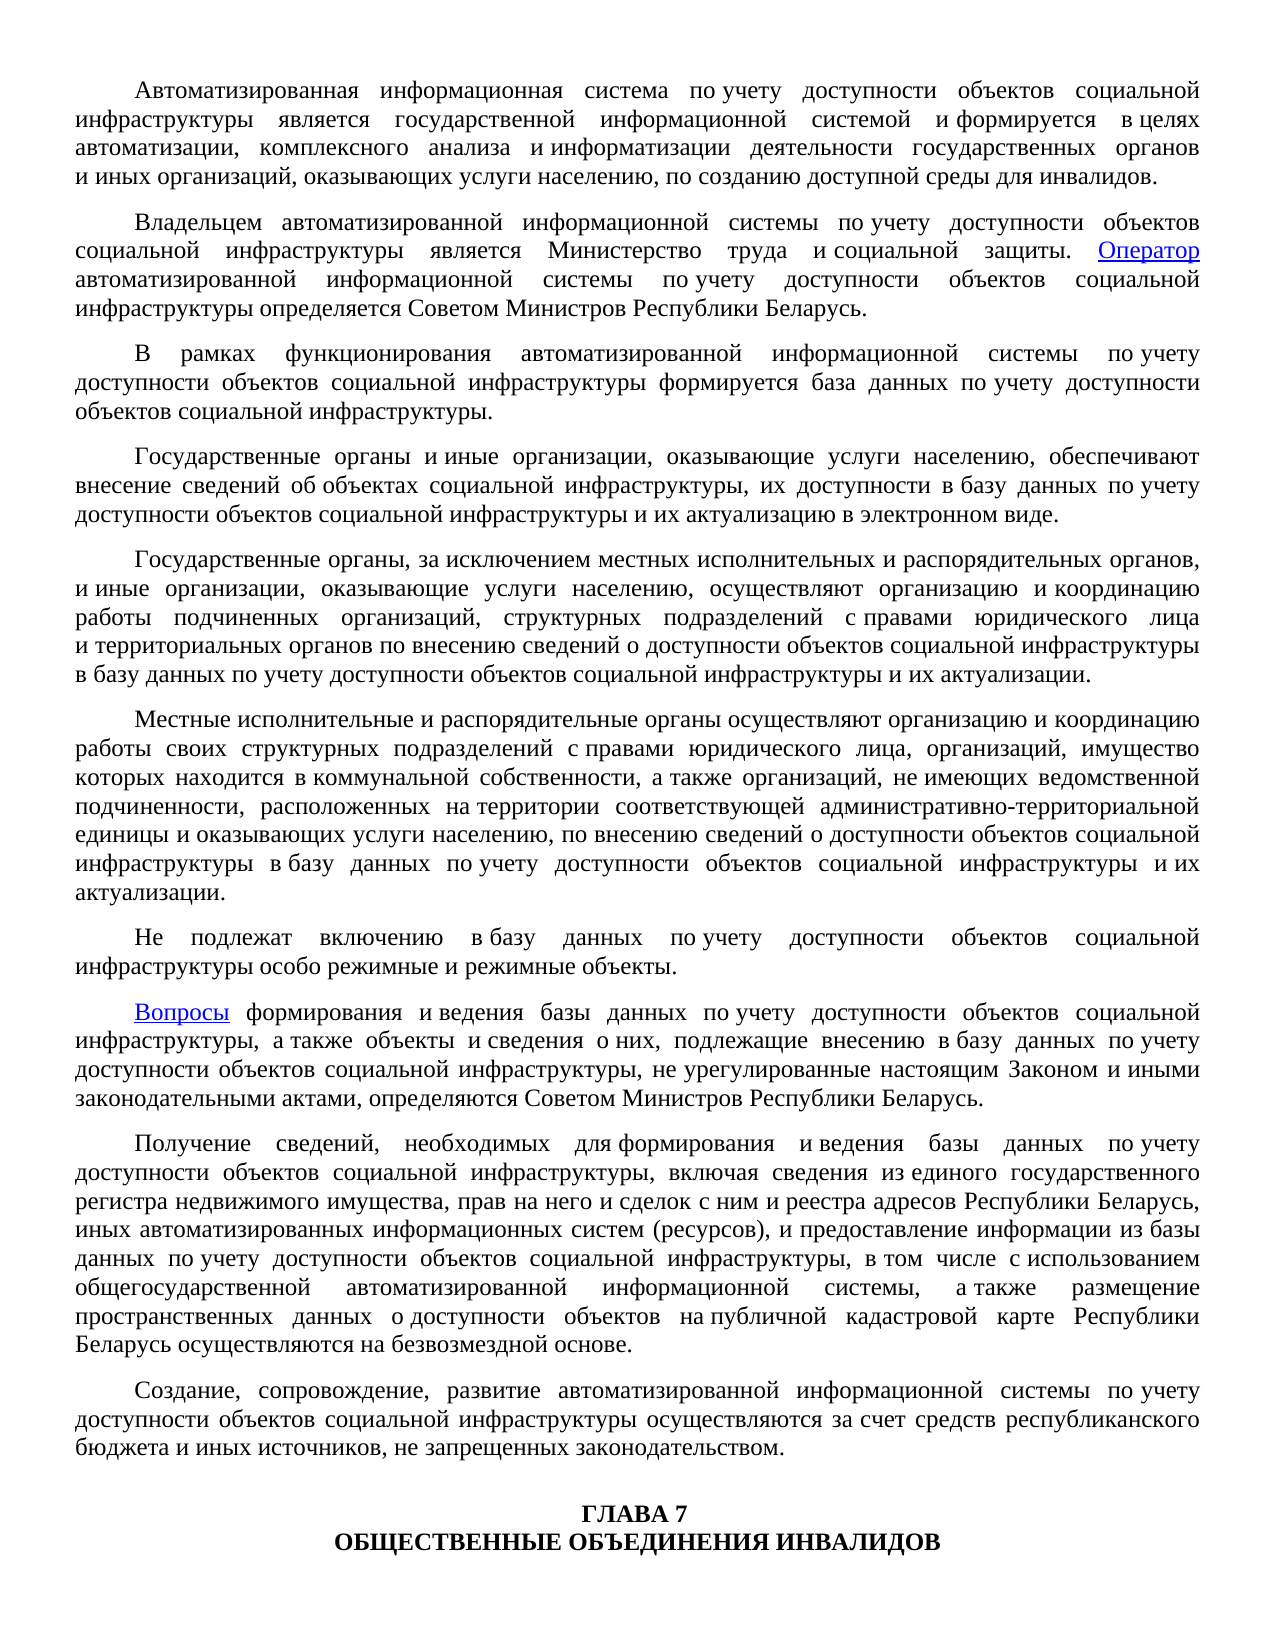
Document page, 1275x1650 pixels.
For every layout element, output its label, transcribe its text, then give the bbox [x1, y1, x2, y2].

text Не подлежат включению в базу данных по учету доступности объектов социальной инфраструктуры особо режимные и режимные объекты. [75, 922, 1200, 980]
text ГЛАВА 7 ОБЩЕСТВЕННЫЕ ОБЪЕДИНЕНИЯ ИНВАЛИДОВ [75, 1499, 1200, 1556]
text Местные исполнительные и распорядительные органы осуществляют организацию и координацию работы своих структурных подразделений с правами юридического лица, организаций, имущество которых находится в коммунальной собственности, а также организаций, не имеющих ведомственной подчиненности, расположенных на территории соответствующей административно-территориальной единицы и оказывающих услуги населению, по внесению сведений о доступности объектов социальной инфраструктуры в базу данных по учету доступности объектов социальной инфраструктуры и их актуализации. [75, 704, 1200, 906]
text Владельцем автоматизированной информационной системы по учету доступности объектов социальной инфраструктуры является Министерство труда и социальной защиты. Оператор автоматизированной информационной системы по учету доступности объектов социальной инфраструктуры определяется Советом Министров Республики Беларусь. [75, 207, 1200, 322]
text Государственные органы, за исключением местных исполнительных и распорядительных органов, и иные организации, оказывающие услуги населению, осуществляют организацию и координацию работы подчиненных организаций, структурных подразделений с правами юридического лица и территориальных органов по внесению сведений о доступности объектов социальной инфраструктуры в базу данных по учету доступности объектов социальной инфраструктуры и их актуализации. [75, 544, 1200, 688]
text Автоматизированная информационная система по учету доступности объектов социальной инфраструктуры является государственной информационной системой и формируется в целях автоматизации, комплексного анализа и информатизации деятельности государственных органов и иных организаций, оказывающих услуги населению, по созданию доступной среды для инвалидов. [75, 75, 1200, 190]
text Получение сведений, необходимых для формирования и ведения базы данных по учету доступности объектов социальной инфраструктуры, включая сведения из единого государственного регистра недвижимого имущества, прав на него и сделок с ним и реестра адресов Республики Беларусь, иных автоматизированных информационных систем (ресурсов), и предоставление информации из базы данных по учету доступности объектов социальной инфраструктуры, в том числе с использованием общегосударственной автоматизированной информационной системы, а также размещение пространственных данных о доступности объектов на публичной кадастровой карте Республики Беларусь осуществляются на безвозмездной основе. [75, 1128, 1200, 1358]
text В рамках функционирования автоматизированной информационной системы по учету доступности объектов социальной инфраструктуры формируется база данных по учету доступности объектов социальной инфраструктуры. [75, 338, 1200, 424]
text Вопросы формирования и ведения базы данных по учету доступности объектов социальной инфраструктуры, а также объекты и сведения о них, подлежащие внесению в базу данных по учету доступности объектов социальной инфраструктуры, не урегулированные настоящим Законом и иными законодательными актами, определяются Советом Министров Республики Беларусь. [75, 997, 1200, 1112]
text Государственные органы и иные организации, оказывающие услуги населению, обеспечивают внесение сведений об объектах социальной инфраструктуры, их доступности в базу данных по учету доступности объектов социальной инфраструктуры и их актуализацию в электронном виде. [75, 441, 1200, 527]
text Создание, сопровождение, развитие автоматизированной информационной системы по учету доступности объектов социальной инфраструктуры осуществляются за счет средств республиканского бюджета и иных источников, не запрещенных законодательством. [75, 1375, 1200, 1461]
